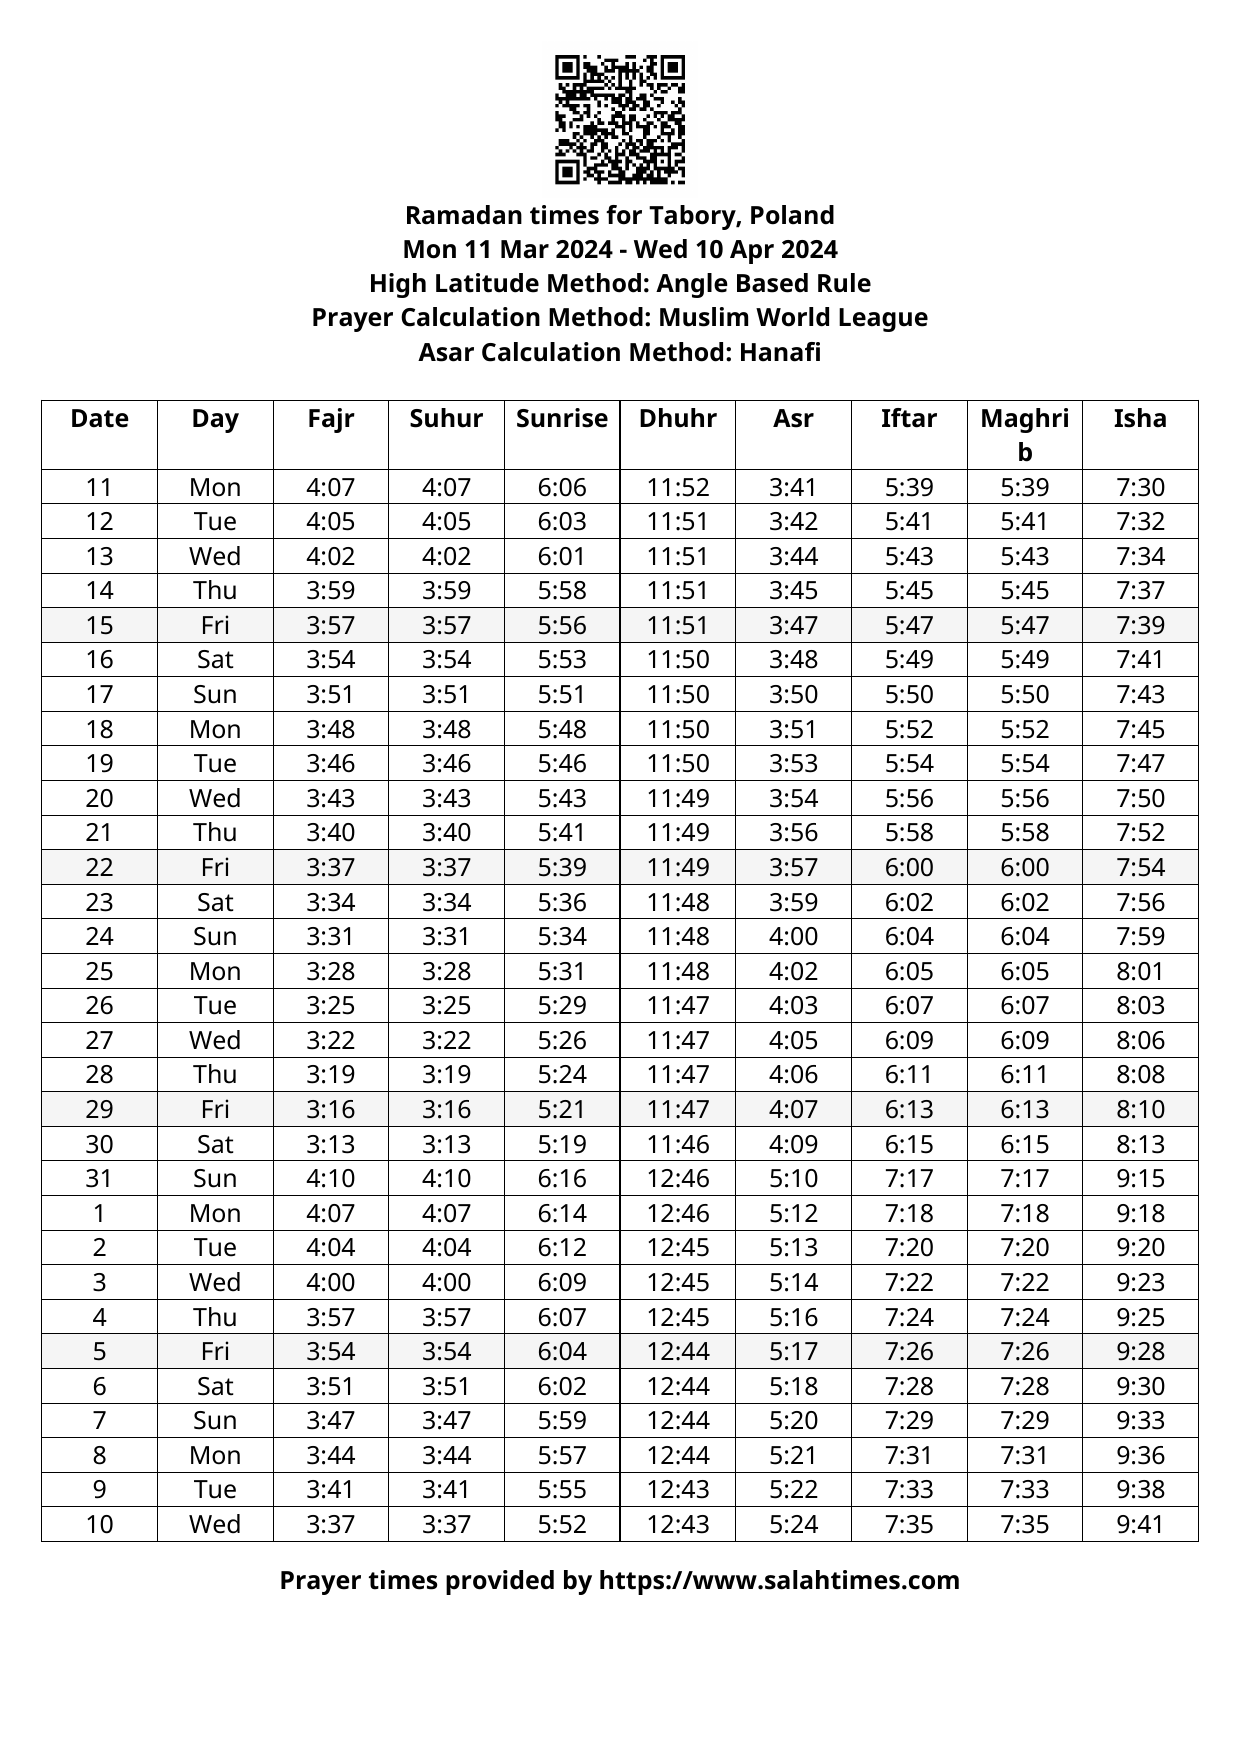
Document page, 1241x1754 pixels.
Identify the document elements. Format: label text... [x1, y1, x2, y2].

table_cell 5:52 [968, 712, 1082, 745]
table_cell 6:09 [505, 1265, 619, 1299]
table_header Date [42, 401, 157, 469]
table_cell 7:31 [968, 1438, 1082, 1472]
table_cell 6:02 [852, 885, 967, 918]
table_cell 3:57 [736, 850, 851, 884]
table_cell 5:49 [852, 643, 967, 676]
table_cell 3:50 [736, 677, 851, 711]
table_cell 12:45 [621, 1231, 735, 1264]
table_cell 9:15 [1083, 1161, 1198, 1195]
table_cell Tue [158, 504, 273, 538]
table_cell 5:49 [968, 643, 1082, 676]
table_cell Sat [158, 643, 273, 676]
table_header Day [158, 401, 273, 469]
table_cell 7:28 [968, 1369, 1082, 1402]
table_cell 5:56 [505, 608, 619, 642]
table_cell 3:13 [274, 1127, 388, 1160]
table_cell 3:47 [274, 1404, 388, 1437]
table_cell Fri [158, 1092, 273, 1126]
table_cell 23 [42, 885, 157, 918]
table_cell 5:45 [852, 574, 967, 607]
table_cell 3:42 [736, 504, 851, 538]
table_cell 3:28 [274, 954, 388, 987]
table_cell 3:25 [389, 989, 504, 1022]
table_cell 3 [42, 1265, 157, 1299]
table_cell 6:05 [968, 954, 1082, 987]
table_cell 5:43 [968, 539, 1082, 572]
table_cell Fri [158, 608, 273, 642]
table_cell 11:51 [621, 504, 735, 538]
table_cell 30 [42, 1127, 157, 1160]
table_cell 3:54 [389, 1334, 504, 1368]
table_cell 5:10 [736, 1161, 851, 1195]
table_cell 11:50 [621, 712, 735, 745]
table_cell 28 [42, 1058, 157, 1091]
table_cell 6:03 [505, 504, 619, 538]
table_cell 3:22 [389, 1023, 504, 1057]
table_cell 3:57 [389, 1300, 504, 1333]
table_cell 3:16 [389, 1092, 504, 1126]
table_cell 25 [42, 954, 157, 987]
table_cell 7:26 [852, 1334, 967, 1368]
table_cell 3:16 [274, 1092, 388, 1126]
table_cell 22 [42, 850, 157, 884]
picture [542, 41, 699, 198]
table_header Sunrise [505, 401, 619, 469]
table_cell 3:13 [389, 1127, 504, 1160]
table_cell 4:10 [389, 1161, 504, 1195]
table_cell 12:46 [621, 1161, 735, 1195]
table_cell 3:56 [736, 816, 851, 849]
table_cell Mon [158, 712, 273, 745]
table_cell 9:38 [1083, 1473, 1198, 1506]
table_cell 5:54 [968, 746, 1082, 780]
table_cell 16 [42, 643, 157, 676]
table_cell 3:53 [736, 746, 851, 780]
table_cell 7:17 [852, 1161, 967, 1195]
table_cell Mon [158, 954, 273, 987]
table_cell 11:52 [621, 470, 735, 503]
table_cell 3:45 [736, 574, 851, 607]
table_cell 11:47 [621, 1058, 735, 1091]
table_cell 6:07 [968, 989, 1082, 1022]
table_cell 3:51 [274, 677, 388, 711]
table_cell 8:13 [1083, 1127, 1198, 1160]
table_cell Wed [158, 1265, 273, 1299]
table_cell 4:07 [389, 470, 504, 503]
table_cell 5:13 [736, 1231, 851, 1264]
table_cell 4 [42, 1300, 157, 1333]
table_cell 3:51 [389, 1369, 504, 1402]
table_cell 5:50 [968, 677, 1082, 711]
table_cell 6:01 [505, 539, 619, 572]
table_cell 31 [42, 1161, 157, 1195]
table_cell 4:07 [736, 1092, 851, 1126]
table_cell 12 [42, 504, 157, 538]
table_cell 5:50 [852, 677, 967, 711]
table_cell 3:41 [389, 1473, 504, 1506]
table_cell 4:02 [736, 954, 851, 987]
table_cell 6:15 [852, 1127, 967, 1160]
table_cell Mon [158, 470, 273, 503]
table_cell Tue [158, 1473, 273, 1506]
table_cell 12:46 [621, 1196, 735, 1229]
table_cell Sun [158, 919, 273, 953]
table_cell 6:16 [505, 1161, 619, 1195]
table_cell 3:25 [274, 989, 388, 1022]
table_cell 6:04 [852, 919, 967, 953]
table_cell 4:05 [389, 504, 504, 538]
table_cell 3:37 [274, 850, 388, 884]
table_cell 3:41 [274, 1473, 388, 1506]
table_cell 4:07 [389, 1196, 504, 1229]
table_cell Tue [158, 746, 273, 780]
table_cell Thu [158, 1300, 273, 1333]
table_cell 5:51 [505, 677, 619, 711]
table_cell 5:36 [505, 885, 619, 918]
table_cell 5:19 [505, 1127, 619, 1160]
table_cell 13 [42, 539, 157, 572]
table_cell 6:04 [505, 1334, 619, 1368]
table_cell 9:23 [1083, 1265, 1198, 1299]
table_cell 5:48 [505, 712, 619, 745]
table_cell Sat [158, 885, 273, 918]
table_cell 3:48 [389, 712, 504, 745]
table_header Dhuhr [621, 401, 735, 469]
table_cell 3:22 [274, 1023, 388, 1057]
table_cell 6:15 [968, 1127, 1082, 1160]
table_cell Wed [158, 781, 273, 814]
table_cell 7:31 [852, 1438, 967, 1472]
table_cell 3:51 [389, 677, 504, 711]
table_cell 6 [42, 1369, 157, 1402]
table_cell 3:31 [274, 919, 388, 953]
table_cell 6:05 [852, 954, 967, 987]
table_cell 9:18 [1083, 1196, 1198, 1229]
table_cell 5:21 [736, 1438, 851, 1472]
table_cell 7:18 [852, 1196, 967, 1229]
table_cell 6:09 [968, 1023, 1082, 1057]
table_cell 3:54 [274, 643, 388, 676]
table_cell 5:24 [736, 1507, 851, 1541]
table_cell 5:18 [736, 1369, 851, 1402]
table_header Isha [1083, 401, 1198, 469]
table_cell 7 [42, 1404, 157, 1437]
table_cell 6:09 [852, 1023, 967, 1057]
table_cell 3:37 [389, 850, 504, 884]
table_cell Sat [158, 1127, 273, 1160]
table_header Fajr [274, 401, 388, 469]
table_cell 2 [42, 1231, 157, 1264]
table_cell 5:34 [505, 919, 619, 953]
table_cell 7:52 [1083, 816, 1198, 849]
table_cell 12:44 [621, 1369, 735, 1402]
table_cell 4:06 [736, 1058, 851, 1091]
table_header Asr [736, 401, 851, 469]
table_cell 3:57 [389, 608, 504, 642]
table_cell 3:43 [274, 781, 388, 814]
table_cell Mon [158, 1196, 273, 1229]
table_cell 7:39 [1083, 608, 1198, 642]
table_cell Thu [158, 574, 273, 607]
table_cell 4:07 [274, 1196, 388, 1229]
table_cell 11:51 [621, 574, 735, 607]
table_cell 3:54 [274, 1334, 388, 1368]
text Prayer Calculation Method: Muslim World League [42, 300, 1198, 334]
table_cell Sun [158, 677, 273, 711]
table_cell 12:45 [621, 1300, 735, 1333]
table_cell 6:04 [968, 919, 1082, 953]
table_cell 3:59 [389, 574, 504, 607]
table_cell 5:41 [968, 504, 1082, 538]
table_cell 12:44 [621, 1404, 735, 1437]
table_cell 5:14 [736, 1265, 851, 1299]
table_cell 7:17 [968, 1161, 1082, 1195]
table_cell 7:41 [1083, 643, 1198, 676]
table_cell 7:30 [1083, 470, 1198, 503]
table_cell 11:48 [621, 919, 735, 953]
table_cell 7:18 [968, 1196, 1082, 1229]
table_cell 9:28 [1083, 1334, 1198, 1368]
table_cell 4:05 [274, 504, 388, 538]
table_cell 6:06 [505, 470, 619, 503]
table_cell Wed [158, 1507, 273, 1541]
table_cell 7:35 [852, 1507, 967, 1541]
table_cell 11:49 [621, 816, 735, 849]
table_cell 5:58 [505, 574, 619, 607]
table_cell 11:48 [621, 885, 735, 918]
table_cell 21 [42, 816, 157, 849]
table_cell 11:47 [621, 1023, 735, 1057]
table_cell 12:43 [621, 1507, 735, 1541]
table_cell 3:44 [736, 539, 851, 572]
table_cell 11 [42, 470, 157, 503]
table_cell 19 [42, 746, 157, 780]
table_cell 3:44 [274, 1438, 388, 1472]
table_cell 6:14 [505, 1196, 619, 1229]
table_cell 11:51 [621, 608, 735, 642]
table_cell 6:13 [852, 1092, 967, 1126]
table_cell 7:35 [968, 1507, 1082, 1541]
table_cell 7:33 [968, 1473, 1082, 1506]
table_cell 5:39 [968, 470, 1082, 503]
table_cell Sun [158, 1404, 273, 1437]
table_cell 7:47 [1083, 746, 1198, 780]
table_cell 8:01 [1083, 954, 1198, 987]
table_cell 12:43 [621, 1473, 735, 1506]
table_cell 3:59 [274, 574, 388, 607]
table_cell 3:48 [274, 712, 388, 745]
table_cell Fri [158, 1334, 273, 1368]
table_cell 3:44 [389, 1438, 504, 1472]
table_cell 14 [42, 574, 157, 607]
table_cell 9:20 [1083, 1231, 1198, 1264]
table_cell 3:48 [736, 643, 851, 676]
table_cell 7:33 [852, 1473, 967, 1506]
table_cell 3:28 [389, 954, 504, 987]
table_cell 5:39 [852, 470, 967, 503]
table_cell 7:56 [1083, 885, 1198, 918]
table_cell 7:37 [1083, 574, 1198, 607]
table_cell 9 [42, 1473, 157, 1506]
table_cell 7:29 [852, 1404, 967, 1437]
table_cell 7:22 [968, 1265, 1082, 1299]
table_cell 12:44 [621, 1334, 735, 1368]
table_cell Tue [158, 1231, 273, 1264]
table_cell 4:00 [389, 1265, 504, 1299]
table_cell 7:24 [968, 1300, 1082, 1333]
table_cell 11:47 [621, 1092, 735, 1126]
table_cell 3:59 [736, 885, 851, 918]
table_cell 9:41 [1083, 1507, 1198, 1541]
table_cell 5:21 [505, 1092, 619, 1126]
table_cell 7:54 [1083, 850, 1198, 884]
table_cell 6:00 [968, 850, 1082, 884]
table_cell 9:36 [1083, 1438, 1198, 1472]
table_cell 6:02 [968, 885, 1082, 918]
table_cell 26 [42, 989, 157, 1022]
table_cell 5:29 [505, 989, 619, 1022]
table_cell 4:02 [274, 539, 388, 572]
table_cell 9:30 [1083, 1369, 1198, 1402]
table_cell 11:49 [621, 781, 735, 814]
table_cell 11:47 [621, 989, 735, 1022]
table_cell 8:10 [1083, 1092, 1198, 1126]
table_cell 4:07 [274, 470, 388, 503]
table_cell Wed [158, 1023, 273, 1057]
table_cell 5:46 [505, 746, 619, 780]
table_cell 11:48 [621, 954, 735, 987]
table_cell 5:53 [505, 643, 619, 676]
table_cell 3:41 [736, 470, 851, 503]
table_cell 4:10 [274, 1161, 388, 1195]
table_cell 10 [42, 1507, 157, 1541]
table_cell 5:52 [505, 1507, 619, 1541]
table_cell 5:43 [505, 781, 619, 814]
table_cell 3:57 [274, 1300, 388, 1333]
table_cell 4:05 [736, 1023, 851, 1057]
text Mon 11 Mar 2024 - Wed 10 Apr 2024 [42, 232, 1198, 266]
table_cell 4:02 [389, 539, 504, 572]
table_cell 3:37 [389, 1507, 504, 1541]
table_cell Sun [158, 1161, 273, 1195]
table_cell 6:00 [852, 850, 967, 884]
table_cell 5:12 [736, 1196, 851, 1229]
table_cell 12:44 [621, 1438, 735, 1472]
table_cell 17 [42, 677, 157, 711]
table_cell 7:20 [968, 1231, 1082, 1264]
table_cell Thu [158, 816, 273, 849]
table_cell 5 [42, 1334, 157, 1368]
table_header Suhur [389, 401, 504, 469]
table_cell 5:58 [852, 816, 967, 849]
text High Latitude Method: Angle Based Rule [42, 266, 1198, 300]
table_cell 4:00 [274, 1265, 388, 1299]
table_cell 7:24 [852, 1300, 967, 1333]
table_cell 11:51 [621, 539, 735, 572]
table_header Maghrib [968, 401, 1082, 469]
table_cell 6:07 [505, 1300, 619, 1333]
table_cell 3:40 [274, 816, 388, 849]
table_cell 1 [42, 1196, 157, 1229]
table_cell 7:59 [1083, 919, 1198, 953]
table_cell 4:00 [736, 919, 851, 953]
table_cell 4:04 [389, 1231, 504, 1264]
table_cell 3:54 [389, 643, 504, 676]
table_cell 8:03 [1083, 989, 1198, 1022]
table_cell 4:03 [736, 989, 851, 1022]
table_cell 5:55 [505, 1473, 619, 1506]
table_cell Sat [158, 1369, 273, 1402]
table_cell 3:43 [389, 781, 504, 814]
table_cell 8 [42, 1438, 157, 1472]
table_cell 11:50 [621, 677, 735, 711]
table_cell 3:51 [736, 712, 851, 745]
table_cell 5:39 [505, 850, 619, 884]
table_cell Mon [158, 1438, 273, 1472]
table_cell 3:34 [389, 885, 504, 918]
table_cell 3:46 [389, 746, 504, 780]
text Prayer times provided by https://www.salahtimes.com [42, 1563, 1198, 1597]
table_cell 3:19 [389, 1058, 504, 1091]
table_cell 8:08 [1083, 1058, 1198, 1091]
table_cell 6:11 [852, 1058, 967, 1091]
table_cell 6:07 [852, 989, 967, 1022]
table_cell 5:41 [852, 504, 967, 538]
table_cell 3:54 [736, 781, 851, 814]
table_cell 20 [42, 781, 157, 814]
table_header Iftar [852, 401, 967, 469]
table_cell 15 [42, 608, 157, 642]
table_cell 5:59 [505, 1404, 619, 1437]
table_cell 11:50 [621, 643, 735, 676]
table_cell 3:34 [274, 885, 388, 918]
table_cell 5:31 [505, 954, 619, 987]
table_cell 3:57 [274, 608, 388, 642]
table_cell 4:09 [736, 1127, 851, 1160]
table_cell 11:49 [621, 850, 735, 884]
table_cell 12:45 [621, 1265, 735, 1299]
table_cell 18 [42, 712, 157, 745]
table_cell 4:04 [274, 1231, 388, 1264]
table_cell 7:29 [968, 1404, 1082, 1437]
table_cell 5:47 [852, 608, 967, 642]
table_cell 9:33 [1083, 1404, 1198, 1437]
text Ramadan times for Tabory, Poland [42, 198, 1198, 232]
table_cell 5:54 [852, 746, 967, 780]
table_cell 3:40 [389, 816, 504, 849]
table_cell 27 [42, 1023, 157, 1057]
table_cell 5:47 [968, 608, 1082, 642]
table_cell 5:56 [852, 781, 967, 814]
table_cell 6:12 [505, 1231, 619, 1264]
table_cell 29 [42, 1092, 157, 1126]
table_cell 7:20 [852, 1231, 967, 1264]
text Asar Calculation Method: Hanafi [42, 334, 1198, 368]
table_cell 7:43 [1083, 677, 1198, 711]
table_cell 3:19 [274, 1058, 388, 1091]
table_cell 3:47 [389, 1404, 504, 1437]
table_cell 5:57 [505, 1438, 619, 1472]
table_cell 7:34 [1083, 539, 1198, 572]
table_cell 7:28 [852, 1369, 967, 1402]
table_cell 11:50 [621, 746, 735, 780]
table_cell 7:32 [1083, 504, 1198, 538]
table_cell 7:50 [1083, 781, 1198, 814]
table_cell 24 [42, 919, 157, 953]
table_cell 5:52 [852, 712, 967, 745]
table_cell 5:45 [968, 574, 1082, 607]
table_cell 5:43 [852, 539, 967, 572]
table_cell 5:41 [505, 816, 619, 849]
table_cell 11:46 [621, 1127, 735, 1160]
table_cell 7:22 [852, 1265, 967, 1299]
table_cell 5:20 [736, 1404, 851, 1437]
table_cell 6:13 [968, 1092, 1082, 1126]
table_cell 5:58 [968, 816, 1082, 849]
table_cell 5:26 [505, 1023, 619, 1057]
table_cell 3:31 [389, 919, 504, 953]
table_cell 5:16 [736, 1300, 851, 1333]
table_cell 3:46 [274, 746, 388, 780]
table_cell 5:17 [736, 1334, 851, 1368]
table_cell 5:56 [968, 781, 1082, 814]
table_cell 6:02 [505, 1369, 619, 1402]
table_cell 7:45 [1083, 712, 1198, 745]
table_cell 9:25 [1083, 1300, 1198, 1333]
table_cell 6:11 [968, 1058, 1082, 1091]
table_cell 5:22 [736, 1473, 851, 1506]
table_cell Tue [158, 989, 273, 1022]
table_cell Wed [158, 539, 273, 572]
table_cell 7:26 [968, 1334, 1082, 1368]
table_cell Thu [158, 1058, 273, 1091]
table_cell 3:37 [274, 1507, 388, 1541]
table_cell 5:24 [505, 1058, 619, 1091]
table_cell 3:51 [274, 1369, 388, 1402]
table_cell Fri [158, 850, 273, 884]
table_cell 3:47 [736, 608, 851, 642]
table_cell 8:06 [1083, 1023, 1198, 1057]
